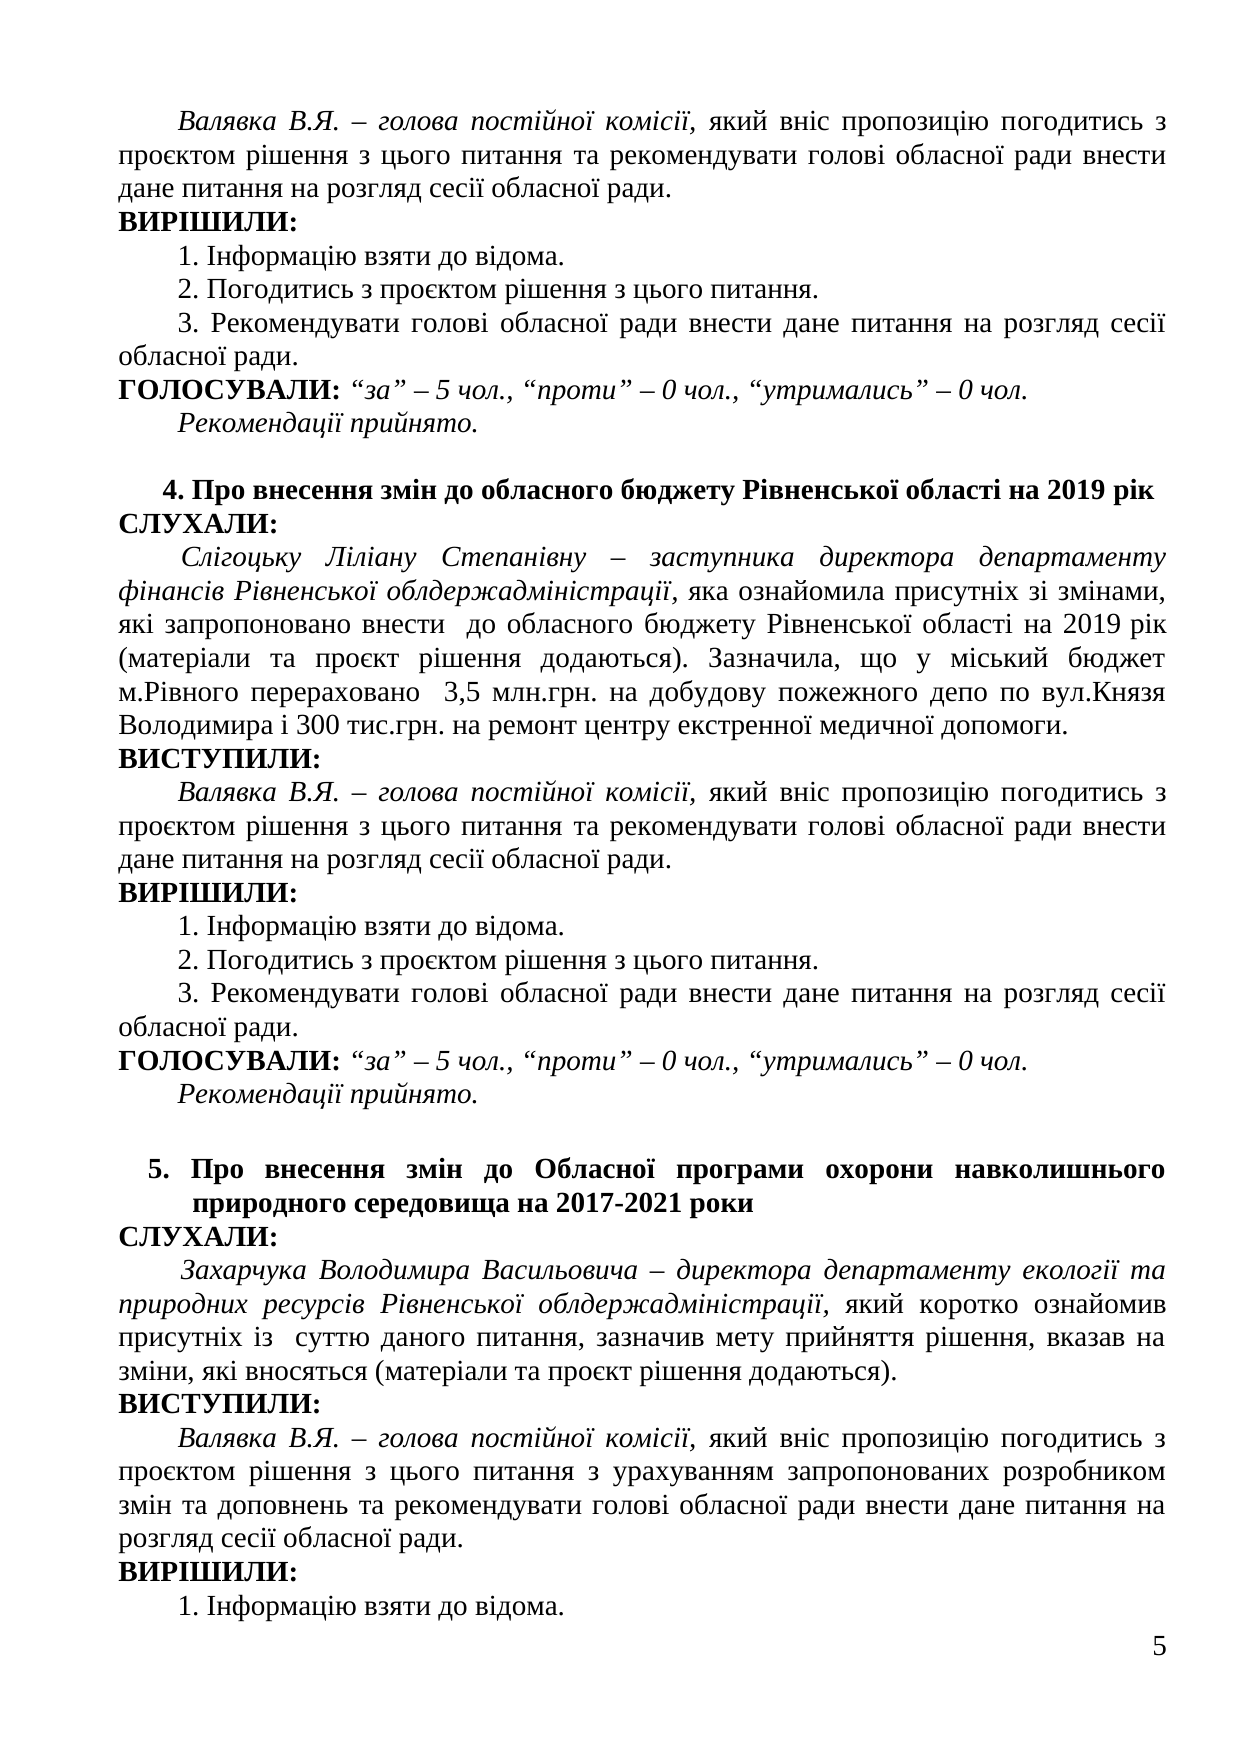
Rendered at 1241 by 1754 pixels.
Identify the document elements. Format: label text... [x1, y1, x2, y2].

text 2. Погодитись з проєктом рішення з цього питання. [118, 942, 1167, 976]
text ВИРІШИЛИ: [118, 204, 1167, 238]
text 1. Інформацію взяти до відома. [118, 238, 1167, 271]
text ГОЛОСУВАЛИ: “за” – 5 чол., “проти” – 0 чол., “утримались” – 0 чол. [118, 1043, 1167, 1076]
text Валявка В.Я. – голова постійної комісії, який вніс пропозицію погодитись з проєктом рішення з цього питання та рекомендувати голові обласної ради внести дане питання на розгляд сесії обласної ради. [118, 774, 1167, 875]
text 3. Рекомендувати голові обласної ради внести дане питання на розгляд сесії обласної ради. [118, 305, 1167, 372]
list 4. Про внесення змін до обласного бюджету Рівненської області на 2019 рік [162, 472, 1167, 506]
text Рекомендації прийнято. [118, 405, 1167, 439]
text ВИСТУПИЛИ: [118, 1386, 1167, 1420]
text ГОЛОСУВАЛИ: “за” – 5 чол., “проти” – 0 чол., “утримались” – 0 чол. [118, 372, 1167, 405]
list 5. Про внесення змін до Обласної програми охорони навколишнього природного середовища на 2017-2021 роки [148, 1152, 1167, 1219]
text Валявка В.Я. – голова постійної комісії, який вніс пропозицію погодитись з проєктом рішення з цього питання з урахуванням запропонованих розробником змін та доповнень та рекомендувати голові обласної ради внести дане питання на розгляд сесії обласної ради. [118, 1420, 1167, 1554]
list СЛУХАЛИ: [118, 506, 1167, 539]
text 3. Рекомендувати голові обласної ради внести дане питання на розгляд сесії обласної ради. [118, 976, 1167, 1043]
text ВИСТУПИЛИ: [118, 741, 1167, 774]
text 2. Погодитись з проєктом рішення з цього питання. [118, 271, 1167, 305]
text Слігоцьку Ліліану Степанівну – заступника директора департаменту фінансів Рівненської облдержадміністрації, яка ознайомила присутніх зі змінами, які запропоновано внести до обласного бюджету Рівненської області на 2019 рік (матеріали та проєкт рішення додаються). Зазначила, що у міський бюджет м.Рівного перераховано 3,5 млн.грн. на добудову пожежного депо по вул.Князя Володимира і 300 тис.грн. на ремонт центру екстренної медичної допомоги. [118, 539, 1167, 741]
text 1. Інформацію взяти до відома. [118, 908, 1167, 942]
text ВИРІШИЛИ: [118, 875, 1167, 908]
text Рекомендації прийнято. [118, 1076, 1167, 1110]
text Захарчука Володимира Васильовича – директора департаменту екології та природних ресурсів Рівненської облдержадміністрації, який коротко ознайомив присутніх із суттю даного питання, зазначив мету прийняття рішення, вказав на зміни, які вносяться (матеріали та проєкт рішення додаються). [118, 1252, 1167, 1386]
text ВИРІШИЛИ: [118, 1554, 1167, 1588]
text СЛУХАЛИ: [118, 1219, 1167, 1252]
text 1. Інформацію взяти до відома. [118, 1588, 1167, 1621]
text Валявка В.Я. – голова постійної комісії, який вніс пропозицію погодитись з проєктом рішення з цього питання та рекомендувати голові обласної ради внести дане питання на розгляд сесії обласної ради. [118, 103, 1167, 204]
